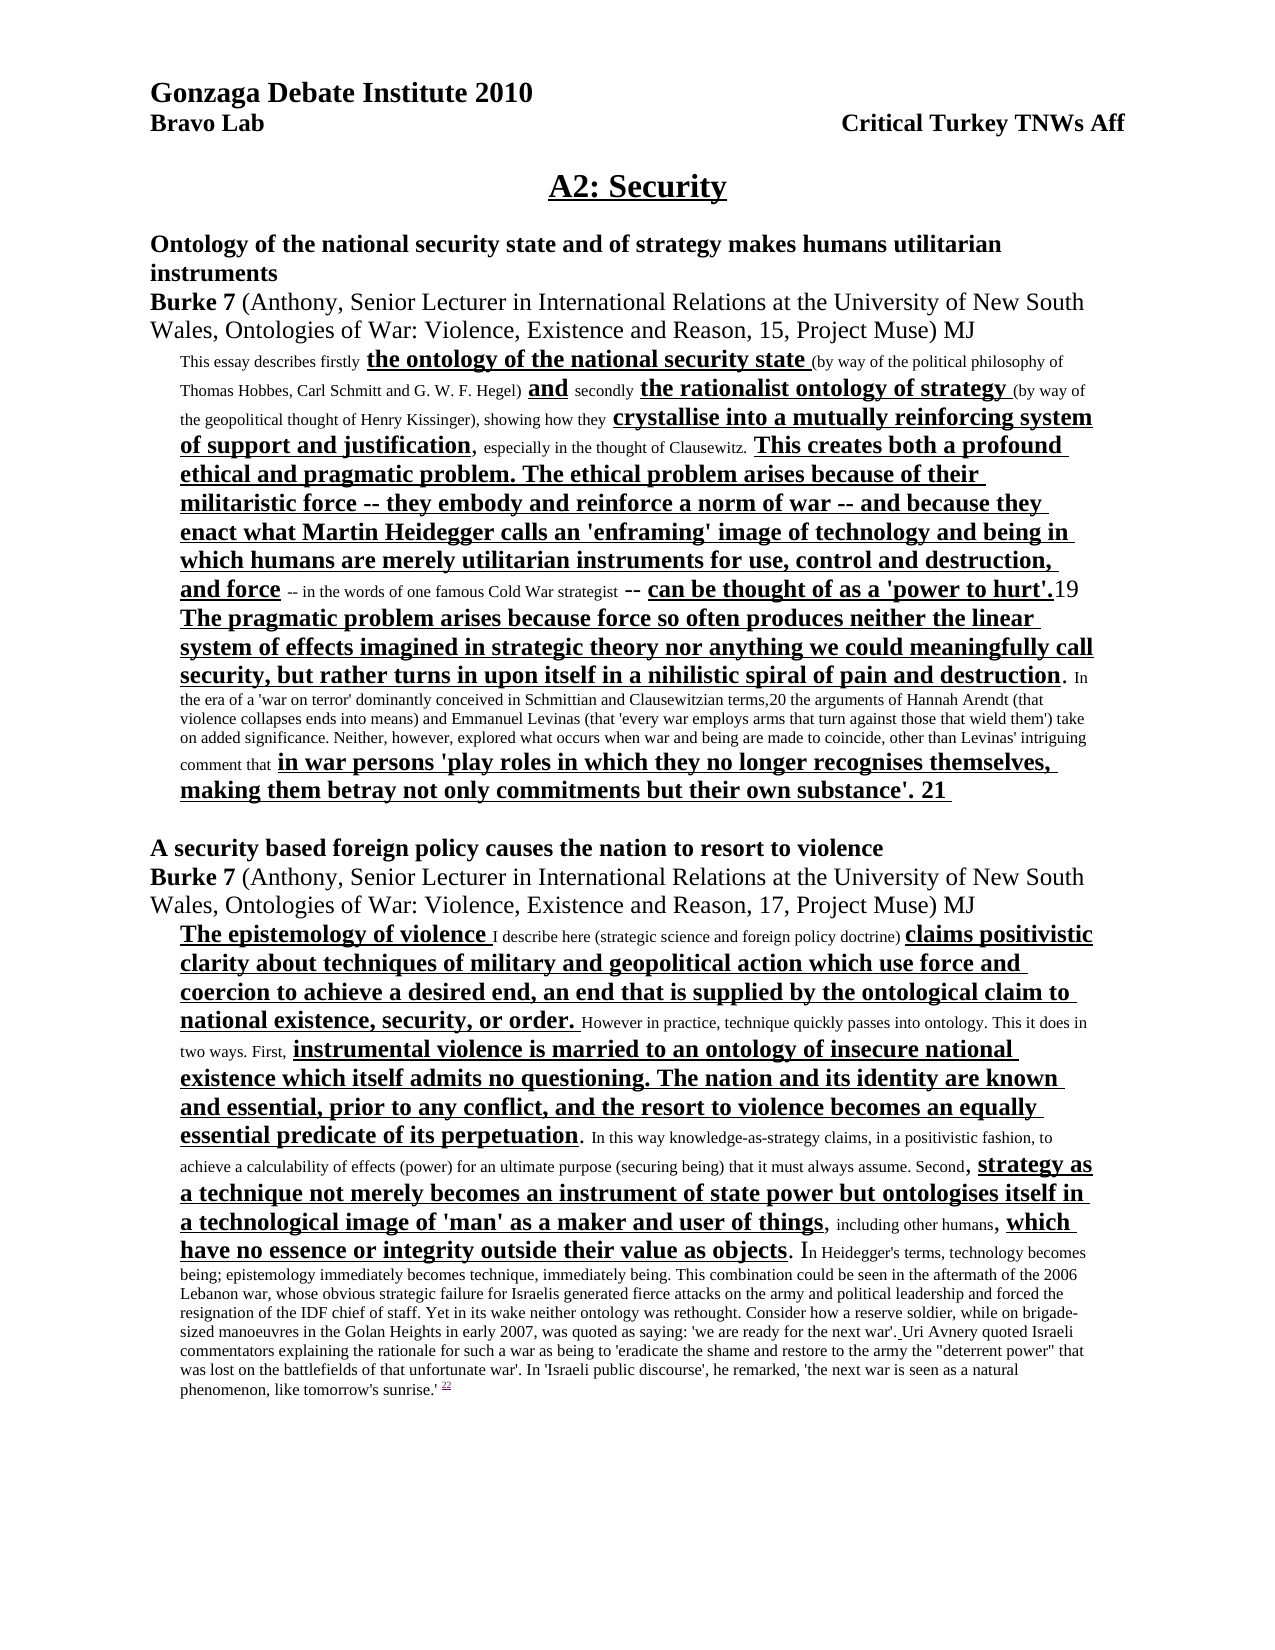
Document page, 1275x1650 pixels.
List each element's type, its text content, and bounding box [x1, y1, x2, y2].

text Burke 7 (Anthony, Senior Lecturer in International Relations at the University of New South Wales, Ontologies of War: Violence, Existence and Reason, 17, Project Muse) MJ [150, 862, 1125, 919]
text Ontology of the national security state and of strategy makes humans utilitarian instruments [150, 229, 1125, 287]
text Burke 7 (Anthony, Senior Lecturer in International Relations at the University of New South Wales, Ontologies of War: Violence, Existence and Reason, 15, Project Muse) MJ [150, 287, 1125, 344]
text This essay describes firstly the ontology of the national security state (by way of the political philosophy of Thomas Hobbes, Carl Schmitt and G. W. F. Hegel) and secondly the rationalist ontology of strategy (by way of the geopolitical thought of Henry Kissinger), showing how they crystallise into a mutually reinforcing system of support and justification, especially in the thought of Clausewitz. This creates both a profound ethical and pragmatic problem. The ethical problem arises because of their militaristic force -- they embody and reinforce a norm of war -- and because they enact what Martin Heidegger calls an 'enframing' image of technology and being in which humans are merely utilitarian instruments for use, control and destruction, and force -- in the words of one famous Cold War strategist -- can be thought of as a 'power to hurt'.19 The pragmatic problem arises because force so often produces neither the linear system of effects imagined in strategic theory nor anything we could meaningfully call security, but rather turns in upon itself in a nihilistic spiral of pain and destruction. In the era of a 'war on terror' dominantly conceived in Schmittian and Clausewitzian terms,20 the arguments of Hannah Arendt (that violence collapses ends into means) and Emmanuel Levinas (that 'every war employs arms that turn against those that wield them') take on added significance. Neither, however, explored what occurs when war and being are made to coincide, other than Levinas' intriguing comment that in war persons 'play roles in which they no longer recognises themselves, making them betray not only commitments but their own substance'. 21 [180, 344, 1095, 804]
text A security based foreign policy causes the nation to resort to violence [150, 833, 1125, 862]
text The epistemology of violence I describe here (strategic science and foreign policy doctrine) claims positivistic clarity about techniques of military and geopolitical action which use force and coercion to achieve a desired end, an end that is supplied by the ontological claim to national existence, security, or order. However in practice, technique quickly passes into ontology. This it does in two ways. First, instrumental violence is married to an ontology of insecure national existence which itself admits no questioning. The nation and its identity are known and essential, prior to any conflict, and the resort to violence becomes an equally essential predicate of its perpetuation. In this way knowledge-as-strategy claims, in a positivistic fashion, to achieve a calculability of effects (power) for an ultimate purpose (securing being) that it must always assume. Second, strategy as a technique not merely becomes an instrument of state power but ontologises itself in a technological image of 'man' as a maker and user of things, including other humans, which have no essence or integrity outside their value as objects. In Heidegger's terms, technology becomes being; epistemology immediately becomes technique, immediately being. This combination could be seen in the aftermath of the 2006 Lebanon war, whose obvious strategic failure for Israelis generated fierce attacks on the army and political leadership and forced the resignation of the IDF chief of staff. Yet in its wake neither ontology was rethought. Consider how a reserve soldier, while on brigade-sized manoeuvres in the Golan Heights in early 2007, was quoted as saying: 'we are ready for the next war'. Uri Avnery quoted Israeli commentators explaining the rationale for such a war as being to 'eradicate the shame and restore to the army the "deterrent power" that was lost on the battlefields of that unfortunate war'. In 'Israeli public discourse', he remarked, 'the next war is seen as a natural phenomenon, like tomorrow's sunrise.' 22 [180, 919, 1095, 1398]
title A2: Security [150, 166, 1125, 204]
